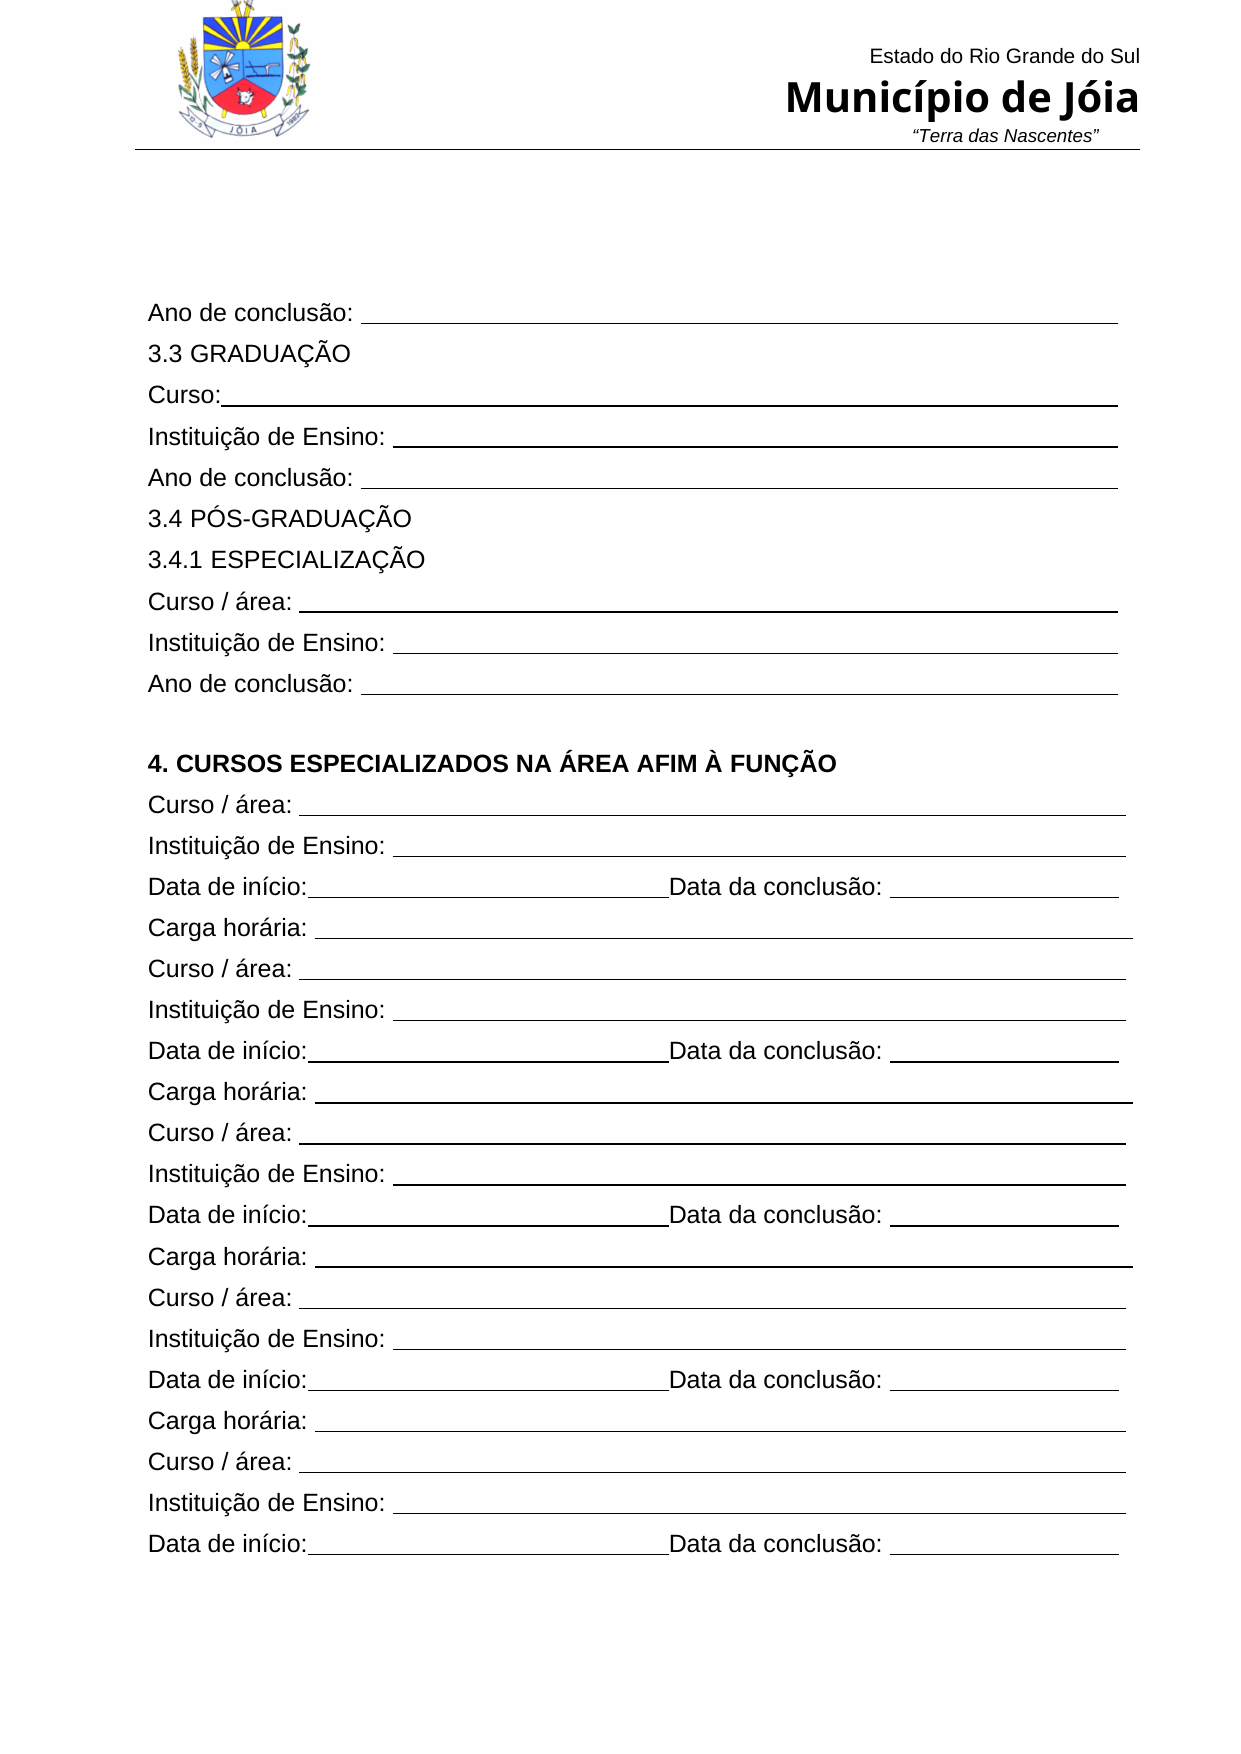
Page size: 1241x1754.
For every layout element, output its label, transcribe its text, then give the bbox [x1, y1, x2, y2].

list CURSOS ESPECIALIZADOS NA ÁREA AFIM À FUNÇÃO [148, 749, 1140, 778]
list PÓS-GRADUAÇÃO [148, 504, 1140, 533]
list ESPECIALIZAÇÃO [148, 545, 1140, 574]
text Curso: Instituição de Ensino: Ano de conclusão: [148, 380, 1126, 491]
text Curso / área: Instituição de Ensino: Ano de conclusão: [148, 586, 1127, 697]
text Ano de conclusão: [148, 298, 1140, 327]
text Curso / área: Instituição de Ensino: Data de início: Data da conclusão: Carga horária: Curso / área: Instituição de Ensino: Data de início: Data da conclusão: Carga horária: Curso / área: Instituição de Ensino: Data de início: Data da conclusão: Carga horária: Curso / área: Instituição de Ensino: Data de início: Data da conclusão: Carga horária: Curso / área: Instituição de Ensino: Data de início: Data da conclusão: [148, 790, 1128, 1558]
list GRADUAÇÃO [148, 339, 1140, 368]
